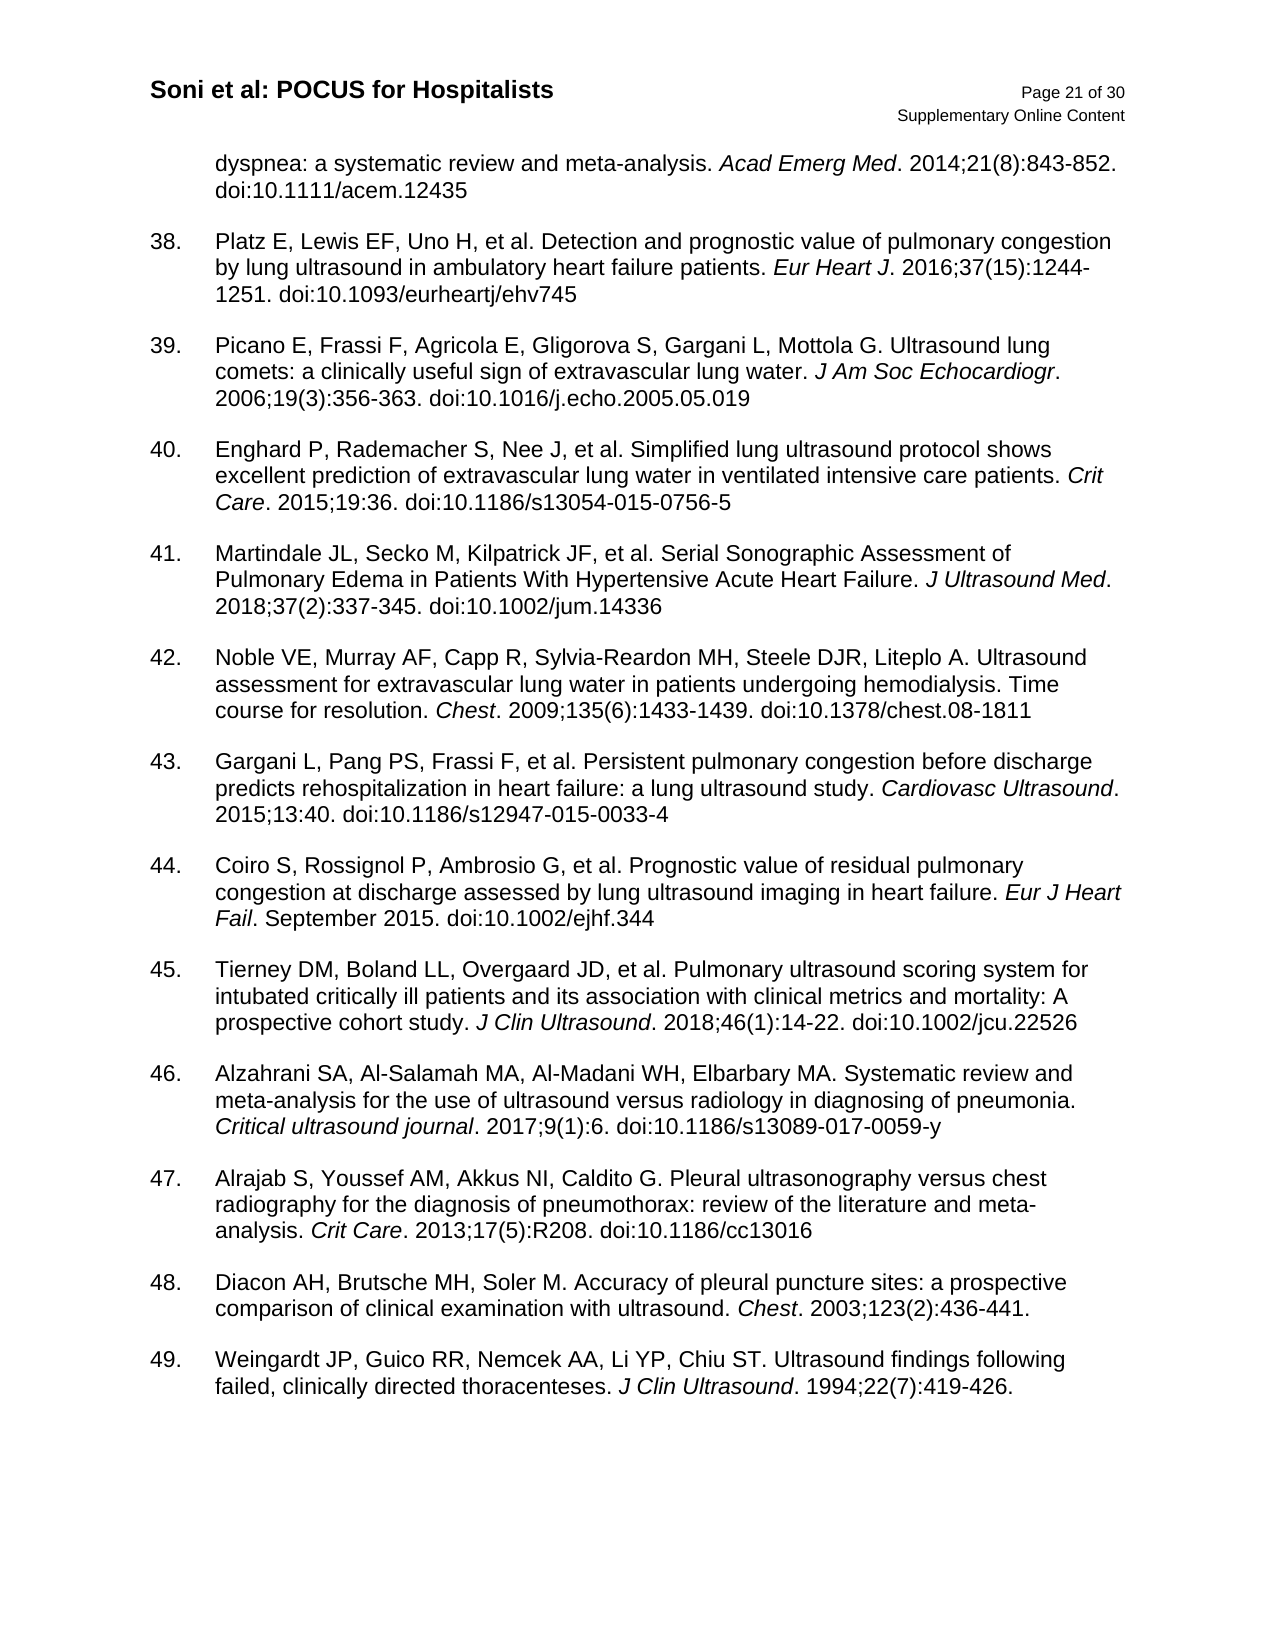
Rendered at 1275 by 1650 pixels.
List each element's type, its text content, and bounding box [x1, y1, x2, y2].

text 47. Alrajab S, Youssef AM, Akkus NI, Caldito G. Pleural ultrasonography versus chest radiography for the diagnosis of pneumothorax: review of the literature and meta-analysis. Crit Care. 2013;17(5):R208. doi:10.1186/cc13016 [150, 1164, 1125, 1243]
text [150, 150, 1125, 203]
text 40. Enghard P, Rademacher S, Nee J, et al. Simplified lung ultrasound protocol shows excellent prediction of extravascular lung water in ventilated intensive care patients. Crit Care. 2015;19:36. doi:10.1186/s13054-015-0756-5 [150, 436, 1125, 515]
text 41. Martindale JL, Secko M, Kilpatrick JF, et al. Serial Sonographic Assessment of Pulmonary Edema in Patients With Hypertensive Acute Heart Failure. J Ultrasound Med. 2018;37(2):337-345. doi:10.1002/jum.14336 [150, 540, 1125, 619]
text 43. Gargani L, Pang PS, Frassi F, et al. Persistent pulmonary congestion before discharge predicts rehospitalization in heart failure: a lung ultrasound study. Cardiovasc Ultrasound. 2015;13:40. doi:10.1186/s12947-015-0033-4 [150, 748, 1125, 827]
text 42. Noble VE, Murray AF, Capp R, Sylvia-Reardon MH, Steele DJR, Liteplo A. Ultrasound assessment for extravascular lung water in patients undergoing hemodialysis. Time course for resolution. Chest. 2009;135(6):1433-1439. doi:10.1378/chest.08-1811 [150, 644, 1125, 723]
text 48. Diacon AH, Brutsche MH, Soler M. Accuracy of pleural puncture sites: a prospective comparison of clinical examination with ultrasound. Chest. 2003;123(2):436-441. [150, 1268, 1125, 1321]
text 45. Tierney DM, Boland LL, Overgaard JD, et al. Pulmonary ultrasound scoring system for intubated critically ill patients and its association with clinical metrics and mortality: A prospective cohort study. J Clin Ultrasound. 2018;46(1):14-22. doi:10.1002/jcu.22526 [150, 956, 1125, 1035]
text 38. Platz E, Lewis EF, Uno H, et al. Detection and prognostic value of pulmonary congestion by lung ultrasound in ambulatory heart failure patients. Eur Heart J. 2016;37(15):1244-1251. doi:10.1093/eurheartj/ehv745 [150, 228, 1125, 307]
text 46. Alzahrani SA, Al-Salamah MA, Al-Madani WH, Elbarbary MA. Systematic review and meta-analysis for the use of ultrasound versus radiology in diagnosing of pneumonia. Critical ultrasound journal. 2017;9(1):6. doi:10.1186/s13089-017-0059-y [150, 1060, 1125, 1139]
text 44. Coiro S, Rossignol P, Ambrosio G, et al. Prognostic value of residual pulmonary congestion at discharge assessed by lung ultrasound imaging in heart failure. Eur J Heart Fail. September 2015. doi:10.1002/ejhf.344 [150, 852, 1125, 931]
text 49. Weingardt JP, Guico RR, Nemcek AA, Li YP, Chiu ST. Ultrasound findings following failed, clinically directed thoracenteses. J Clin Ultrasound. 1994;22(7):419-426. [150, 1346, 1125, 1399]
text 39. Picano E, Frassi F, Agricola E, Gligorova S, Gargani L, Mottola G. Ultrasound lung comets: a clinically useful sign of extravascular lung water. J Am Soc Echocardiogr. 2006;19(3):356-363. doi:10.1016/j.echo.2005.05.019 [150, 332, 1125, 411]
